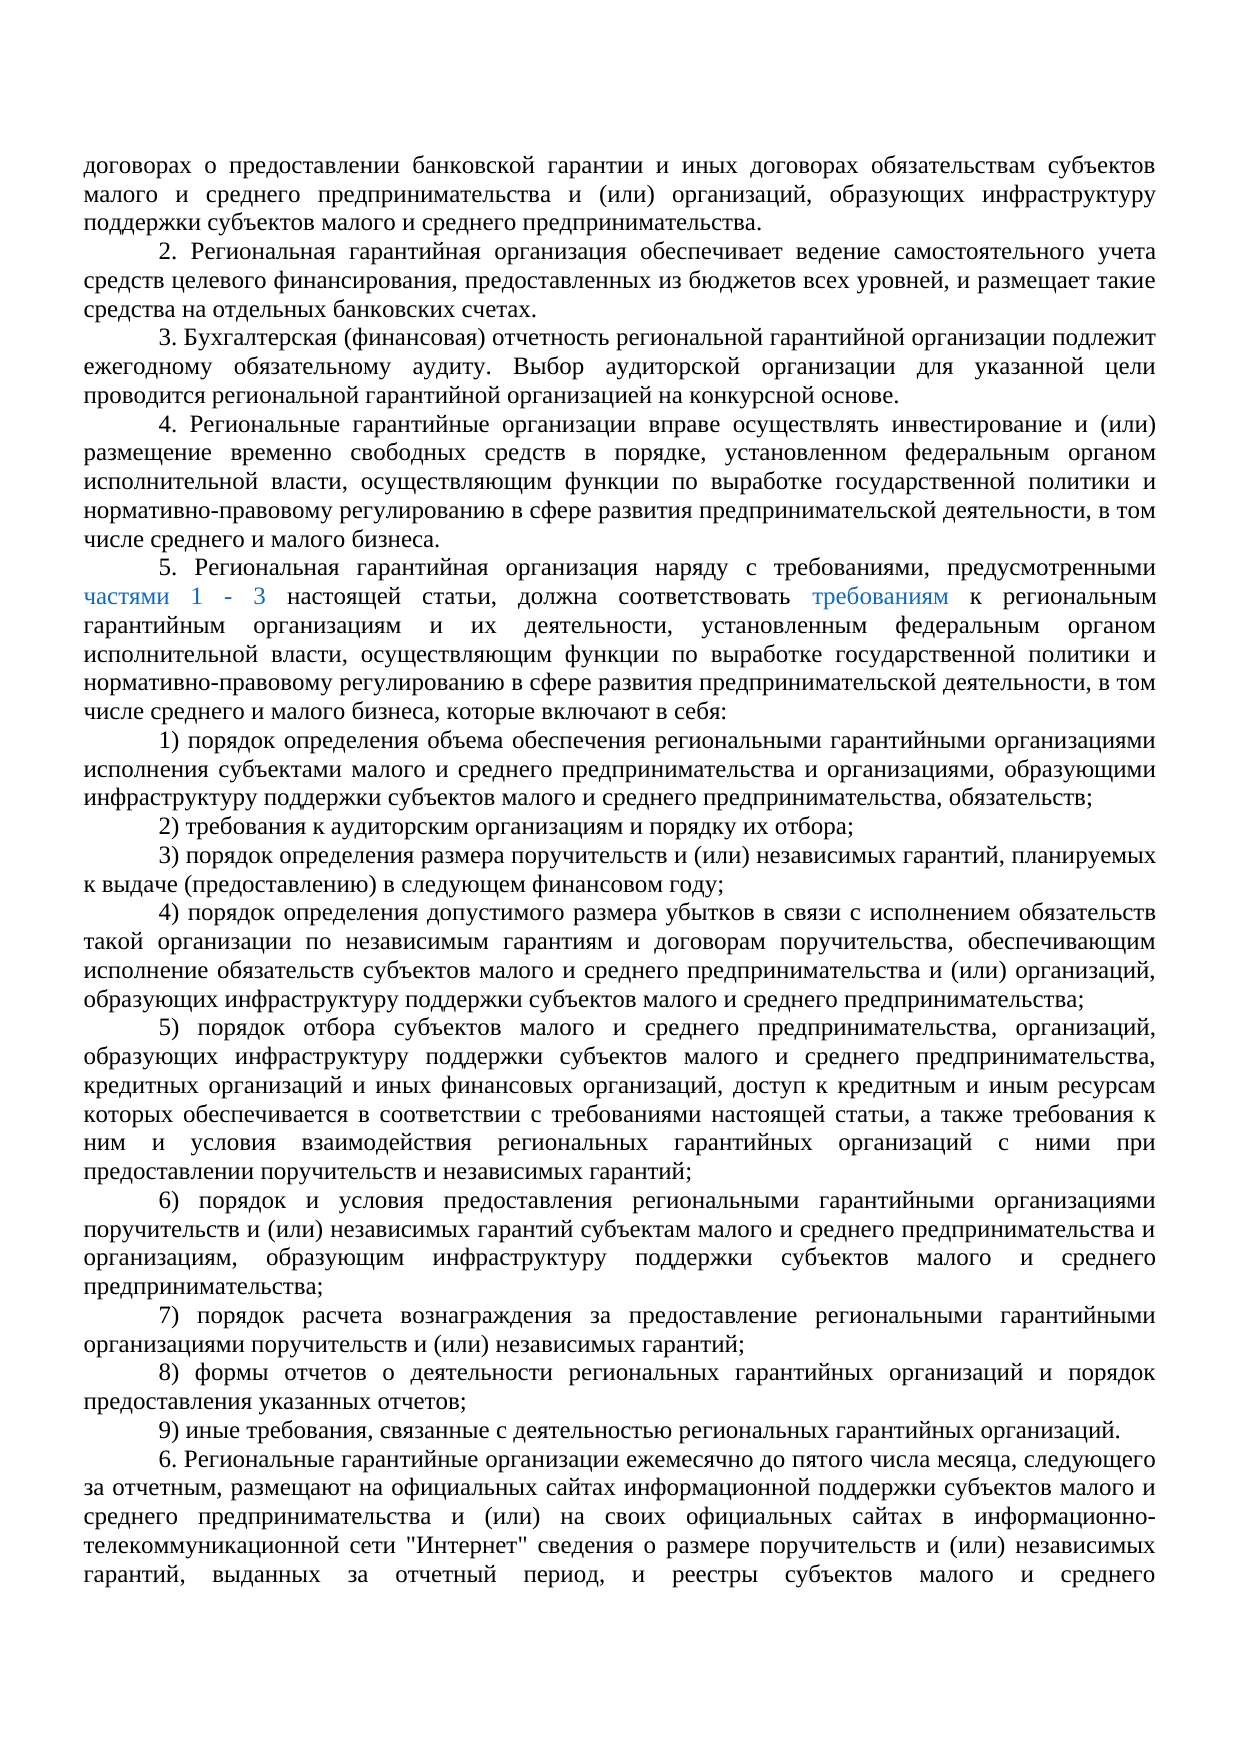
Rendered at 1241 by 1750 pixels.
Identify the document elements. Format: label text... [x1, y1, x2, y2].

text 4. Региональные гарантийные организации вправе осуществлять инвестирование и (или) размещение временно свободных средств в порядке, установленном федеральным органом исполнительной власти, осуществляющим функции по выработке государственной политики и нормативно-правовому регулированию в сфере развития предпринимательской деятельности, в том числе среднего и малого бизнеса. [83, 409, 1157, 552]
text 3. Бухгалтерская (финансовая) отчетность региональной гарантийной организации подлежит ежегодному обязательному аудиту. Выбор аудиторской организации для указанной цели проводится региональной гарантийной организацией на конкурсной основе. [83, 322, 1157, 409]
text 7) порядок расчета вознаграждения за предоставление региональными гарантийными организациями поручительств и (или) независимых гарантий; [83, 1300, 1157, 1357]
text 1) порядок определения объема обеспечения региональными гарантийными организациями исполнения субъектами малого и среднего предпринимательства и организациями, образующими инфраструктуру поддержки субъектов малого и среднего предпринимательства, обязательств; [83, 725, 1157, 811]
text 3) порядок определения размера поручительств и (или) независимых гарантий, планируемых к выдаче (предоставлению) в следующем финансовом году; [83, 840, 1157, 897]
text 2) требования к аудиторским организациям и порядку их отбора; [83, 811, 1157, 840]
text 9) иные требования, связанные с деятельностью региональных гарантийных организаций. [83, 1415, 1157, 1444]
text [83, 1444, 1157, 1587]
text 5) порядок отбора субъектов малого и среднего предпринимательства, организаций, образующих инфраструктуру поддержки субъектов малого и среднего предпринимательства, кредитных организаций и иных финансовых организаций, доступ к кредитным и иным ресурсам которых обеспечивается в соответствии с требованиями настоящей статьи, а также требования к ним и условия взаимодействия региональных гарантийных организаций с ними при предоставлении поручительств и независимых гарантий; [83, 1012, 1157, 1185]
text 8) формы отчетов о деятельности региональных гарантийных организаций и порядок предоставления указанных отчетов; [83, 1357, 1157, 1415]
text 5. Региональная гарантийная организация наряду с требованиями, предусмотренными частями 1 - 3 настоящей статьи, должна соответствовать требованиям к региональным гарантийным организациям и их деятельности, установленным федеральным органом исполнительной власти, осуществляющим функции по выработке государственной политики и нормативно-правовому регулированию в сфере развития предпринимательской деятельности, в том числе среднего и малого бизнеса, которые включают в себя: [83, 552, 1157, 725]
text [83, 150, 1157, 236]
text 6) порядок и условия предоставления региональными гарантийными организациями поручительств и (или) независимых гарантий субъектам малого и среднего предпринимательства и организациям, образующим инфраструктуру поддержки субъектов малого и среднего предпринимательства; [83, 1185, 1157, 1300]
text 4) порядок определения допустимого размера убытков в связи с исполнением обязательств такой организации по независимым гарантиям и договорам поручительства, обеспечивающим исполнение обязательств субъектов малого и среднего предпринимательства и (или) организаций, образующих инфраструктуру поддержки субъектов малого и среднего предпринимательства; [83, 897, 1157, 1012]
text 2. Региональная гарантийная организация обеспечивает ведение самостоятельного учета средств целевого финансирования, предоставленных из бюджетов всех уровней, и размещает такие средства на отдельных банковских счетах. [83, 236, 1157, 322]
